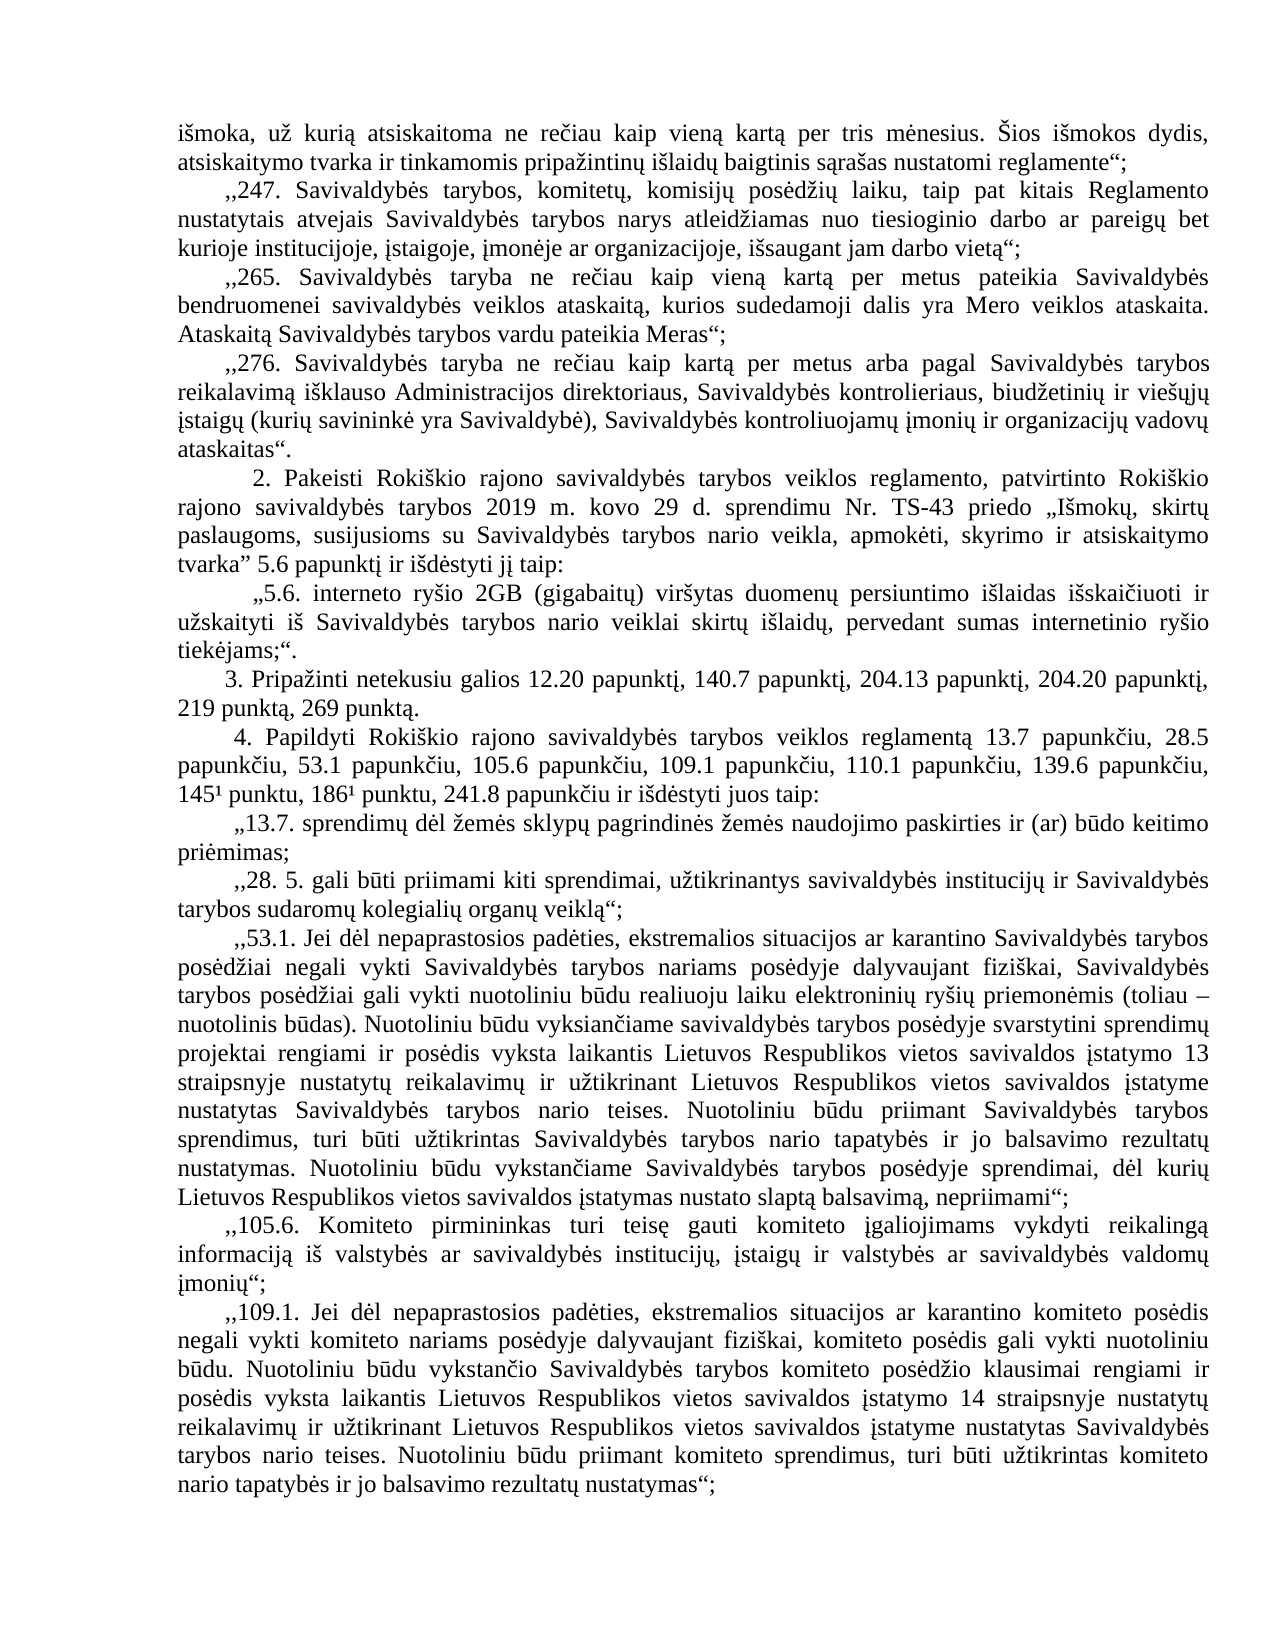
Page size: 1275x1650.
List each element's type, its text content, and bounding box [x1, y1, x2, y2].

text ,,109.1. Jei dėl nepaprastosios padėties, ekstremalios situacijos ar karantino komiteto posėdis negali vykti komiteto nariams posėdyje dalyvaujant fiziškai, komiteto posėdis gali vykti nuotoliniu būdu. Nuotoliniu būdu vykstančio Savivaldybės tarybos komiteto posėdžio klausimai rengiami ir posėdis vyksta laikantis Lietuvos Respublikos vietos savivaldos įstatymo 14 straipsnyje nustatytų reikalavimų ir užtikrinant Lietuvos Respublikos vietos savivaldos įstatyme nustatytas Savivaldybės tarybos nario teises. Nuotoliniu būdu priimant komiteto sprendimus, turi būti užtikrintas komiteto nario tapatybės ir jo balsavimo rezultatų nustatymas“; [177, 1297, 1210, 1498]
text ,,28. 5. gali būti priimami kiti sprendimai, užtikrinantys savivaldybės institucijų ir Savivaldybės tarybos sudaromų kolegialių organų veiklą“; [177, 866, 1210, 923]
text 3. Pripažinti netekusiu galios 12.20 papunktį, 140.7 papunktį, 204.13 papunktį, 204.20 papunktį, 219 punktą, 269 punktą. [177, 664, 1210, 722]
text ,,265. Savivaldybės taryba ne rečiau kaip vieną kartą per metus pateikia Savivaldybės bendruomenei savivaldybės veiklos ataskaitą, kurios sudedamoji dalis yra Mero veiklos ataskaita. Ataskaitą Savivaldybės tarybos vardu pateikia Meras“; [177, 262, 1210, 348]
text ,,247. Savivaldybės tarybos, komitetų, komisijų posėdžių laiku, taip pat kitais Reglamento nustatytais atvejais Savivaldybės tarybos narys atleidžiamas nuo tiesioginio darbo ar pareigų bet kurioje institucijoje, įstaigoje, įmonėje ar organizacijoje, išsaugant jam darbo vietą“; [177, 176, 1210, 262]
text ,,276. Savivaldybės taryba ne rečiau kaip kartą per metus arba pagal Savivaldybės tarybos reikalavimą išklauso Administracijos direktoriaus, Savivaldybės kontrolieriaus, biudžetinių ir viešųjų įstaigų (kurių savininkė yra Savivaldybė), Savivaldybės kontroliuojamų įmonių ir organizacijų vadovų ataskaitas“. [177, 348, 1210, 463]
text „13.7. sprendimų dėl žemės sklypų pagrindinės žemės naudojimo paskirties ir (ar) būdo keitimo priėmimas; [177, 808, 1210, 866]
text 2. Pakeisti Rokiškio rajono savivaldybės tarybos veiklos reglamento, patvirtinto Rokiškio rajono savivaldybės tarybos 2019 m. kovo 29 d. sprendimu Nr. TS-43 priedo „Išmokų, skirtų paslaugoms, susijusioms su Savivaldybės tarybos nario veikla, apmokėti, skyrimo ir atsiskaitymo tvarka” 5.6 papunktį ir išdėstyti jį taip: [177, 463, 1210, 578]
text ,,105.6. Komiteto pirmininkas turi teisę gauti komiteto įgaliojimams vykdyti reikalingą informaciją iš valstybės ar savivaldybės institucijų, įstaigų ir valstybės ar savivaldybės valdomų įmonių“; [177, 1211, 1210, 1297]
text 4. Papildyti Rokiškio rajono savivaldybės tarybos veiklos reglamentą 13.7 papunkčiu, 28.5 papunkčiu, 53.1 papunkčiu, 105.6 papunkčiu, 109.1 papunkčiu, 110.1 papunkčiu, 139.6 papunkčiu, 145¹ punktu, 186¹ punktu, 241.8 papunkčiu ir išdėstyti juos taip: [177, 722, 1210, 808]
text ,,53.1. Jei dėl nepaprastosios padėties, ekstremalios situacijos ar karantino Savivaldybės tarybos posėdžiai negali vykti Savivaldybės tarybos nariams posėdyje dalyvaujant fiziškai, Savivaldybės tarybos posėdžiai gali vykti nuotoliniu būdu realiuoju laiku elektroninių ryšių priemonėmis (toliau – nuotolinis būdas). Nuotoliniu būdu vyksiančiame savivaldybės tarybos posėdyje svarstytini sprendimų projektai rengiami ir posėdis vyksta laikantis Lietuvos Respublikos vietos savivaldos įstatymo 13 straipsnyje nustatytų reikalavimų ir užtikrinant Lietuvos Respublikos vietos savivaldos įstatyme nustatytas Savivaldybės tarybos nario teises. Nuotoliniu būdu priimant Savivaldybės tarybos sprendimus, turi būti užtikrintas Savivaldybės tarybos nario tapatybės ir jo balsavimo rezultatų nustatymas. Nuotoliniu būdu vykstančiame Savivaldybės tarybos posėdyje sprendimai, dėl kurių Lietuvos Respublikos vietos savivaldos įstatymas nustato slaptą balsavimą, nepriimami“; [177, 923, 1210, 1211]
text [177, 118, 1210, 176]
text „5.6. interneto ryšio 2GB (gigabaitų) viršytas duomenų persiuntimo išlaidas išskaičiuoti ir užskaityti iš Savivaldybės tarybos nario veiklai skirtų išlaidų, pervedant sumas internetinio ryšio tiekėjams;“. [177, 578, 1210, 664]
